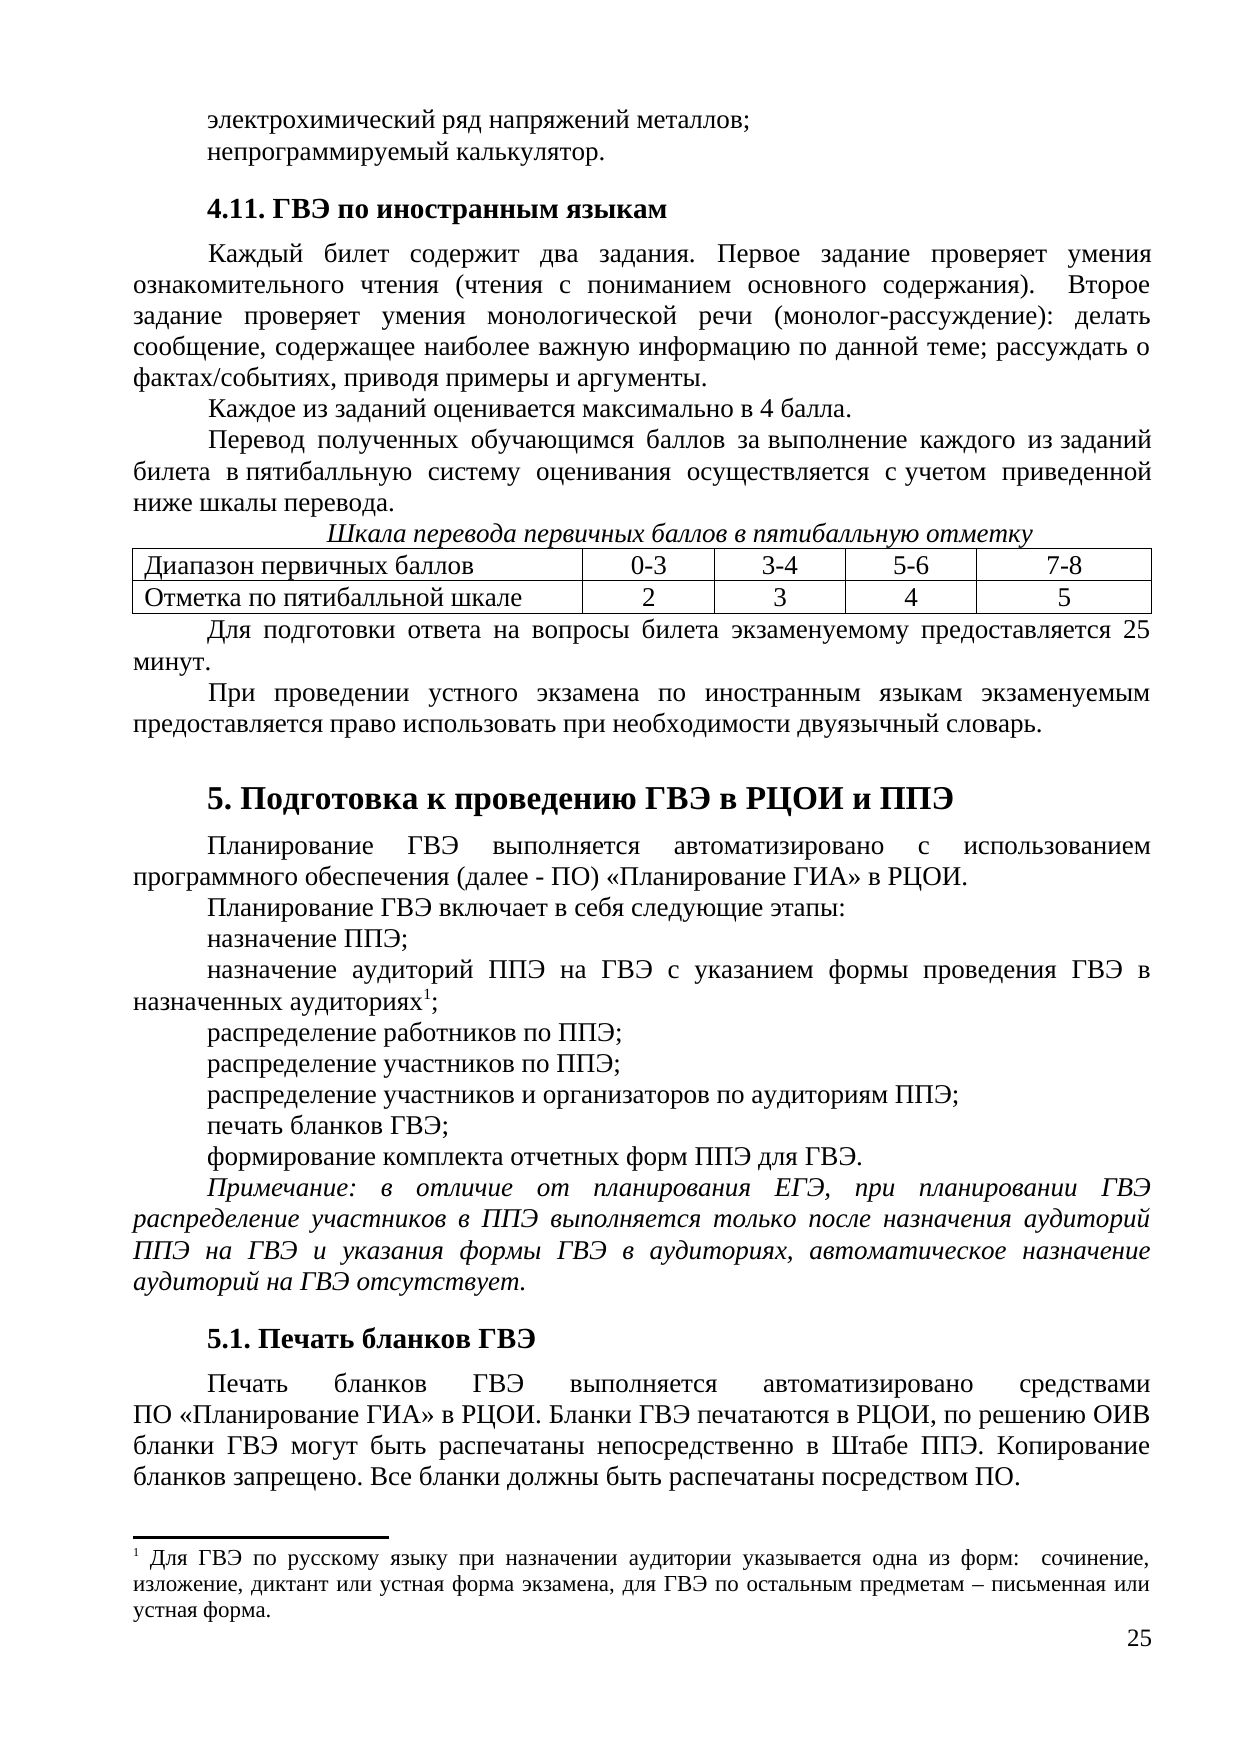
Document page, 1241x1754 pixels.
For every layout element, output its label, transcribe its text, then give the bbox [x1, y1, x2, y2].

text Примечание: в отличие от планирования ЕГЭ, при планировании ГВЭ распределение участников в ППЭ выполняется только после назначения аудиторий ППЭ на ГВЭ и указания формы ГВЭ в аудиториях, автоматическое назначение аудиторий на ГВЭ отсутствует. [133, 1171, 1152, 1296]
text Планирование ГВЭ включает в себя следующие этапы: [133, 891, 1152, 922]
text Каждый билет содержит два задания. Первое задание проверяет умения ознакомительного чтения (чтения с пониманием основного содержания). Второе задание проверяет умения монологической речи (монолог-рассуждение): делать сообщение, содержащее наиболее важную информацию по данной теме; рассуждать о фактах/событиях, приводя примеры и аргументы. [133, 237, 1152, 392]
table_header Диапазон первичных баллов [133, 549, 582, 580]
table_header 3-4 [715, 549, 845, 580]
text назначение ППЭ; [133, 922, 1152, 953]
table_cell 2 [583, 581, 714, 613]
table_cell Отметка по пятибалльной шкале [133, 581, 582, 613]
text назначение аудиторий ППЭ на ГВЭ с указанием формы проведения ГВЭ в назначенных аудиториях; [133, 953, 1152, 1016]
table_header 5-6 [846, 549, 976, 580]
table_header 7-8 [977, 549, 1151, 580]
text распределение работников по ППЭ; [133, 1016, 1152, 1047]
list При проведении устного экзамена по иностранным языкам экзаменуемым предоставляется право использовать при необходимости двуязычный словарь. [133, 676, 1152, 738]
subtitle 5. Подготовка к проведению ГВЭ в РЦОИ и ППЭ [133, 778, 1152, 816]
text формирование комплекта отчетных форм ППЭ для ГВЭ. [133, 1140, 1152, 1171]
text распределение участников по ППЭ; [133, 1047, 1152, 1078]
table_cell 5 [977, 581, 1151, 613]
text Шкала перевода первичных баллов в пятибалльную отметку [133, 517, 1152, 548]
text распределение участников и организаторов по аудиториям ППЭ; [133, 1078, 1152, 1109]
text Печать бланков ГВЭ выполняется автоматизировано средствами ПО «Планирование ГИА» в РЦОИ. Бланки ГВЭ печатаются в РЦОИ, по решению ОИВ бланки ГВЭ могут быть распечатаны непосредственно в Штабе ППЭ. Копирование бланков запрещено. Все бланки должны быть распечатаны посредством ПО. [133, 1367, 1152, 1492]
subtitle 4.11. ГВЭ по иностранным языкам [133, 191, 1152, 224]
text печать бланков ГВЭ; [133, 1109, 1152, 1140]
subtitle 5.1. Печать бланков ГВЭ [133, 1321, 1152, 1354]
text Планирование ГВЭ выполняется автоматизировано с использованием программного обеспечения (далее - ПО) «Планирование ГИА» в РЦОИ. [133, 829, 1152, 891]
table_header 0-3 [583, 549, 714, 580]
table_cell 3 [715, 581, 845, 613]
text Каждое из заданий оценивается максимально в 4 балла. [133, 392, 1152, 424]
text непрограммируемый калькулятор. [133, 134, 1152, 166]
text Для подготовки ответа на вопросы билета экзаменуемому предоставляется 25 минут. [133, 614, 1152, 676]
table_cell 4 [846, 581, 976, 613]
text электрохимический ряд напряжений металлов; [133, 103, 1152, 134]
